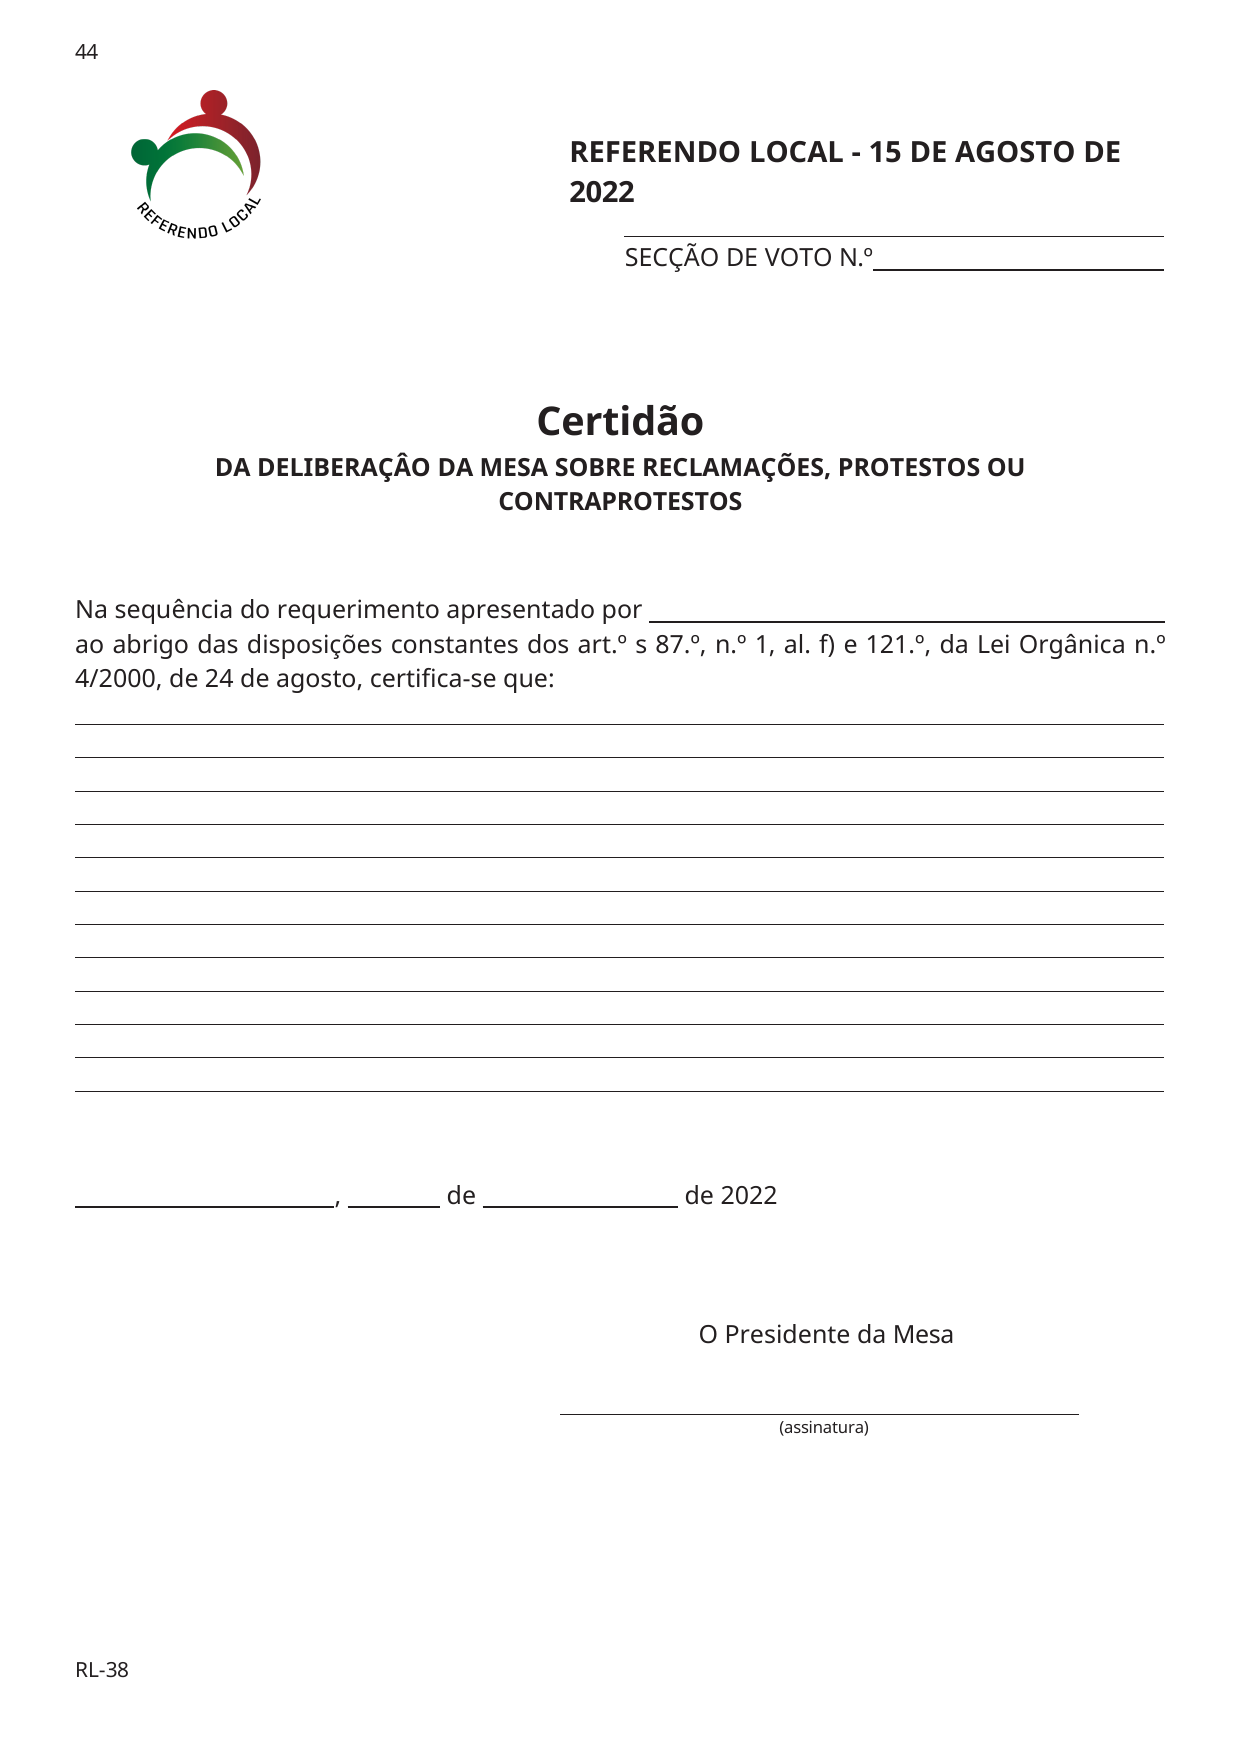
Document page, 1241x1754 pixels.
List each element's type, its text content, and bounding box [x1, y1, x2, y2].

picture [127, 90, 267, 254]
text , de de 2022 [75, 1178, 1178, 1212]
text O Presidente da Mesa [698, 1316, 1178, 1350]
subtitle DA DELIBERAÇÂO DA MESA SOBRE RECLAMAÇÕES, PROTESTOS OU CONTRAPROTESTOS [98, 450, 1142, 518]
subtitle Certidão [296, 393, 944, 447]
text (assinatura) [779, 1412, 1178, 1438]
text Na sequência do requerimento apresentado por ao abrigo das disposições constantes dos art.º s 87.º, n.º 1, al. f) e 121.º, da Lei Orgânica n.º 4/2000, de 24 de agosto, certifica-se que: [75, 592, 1166, 694]
